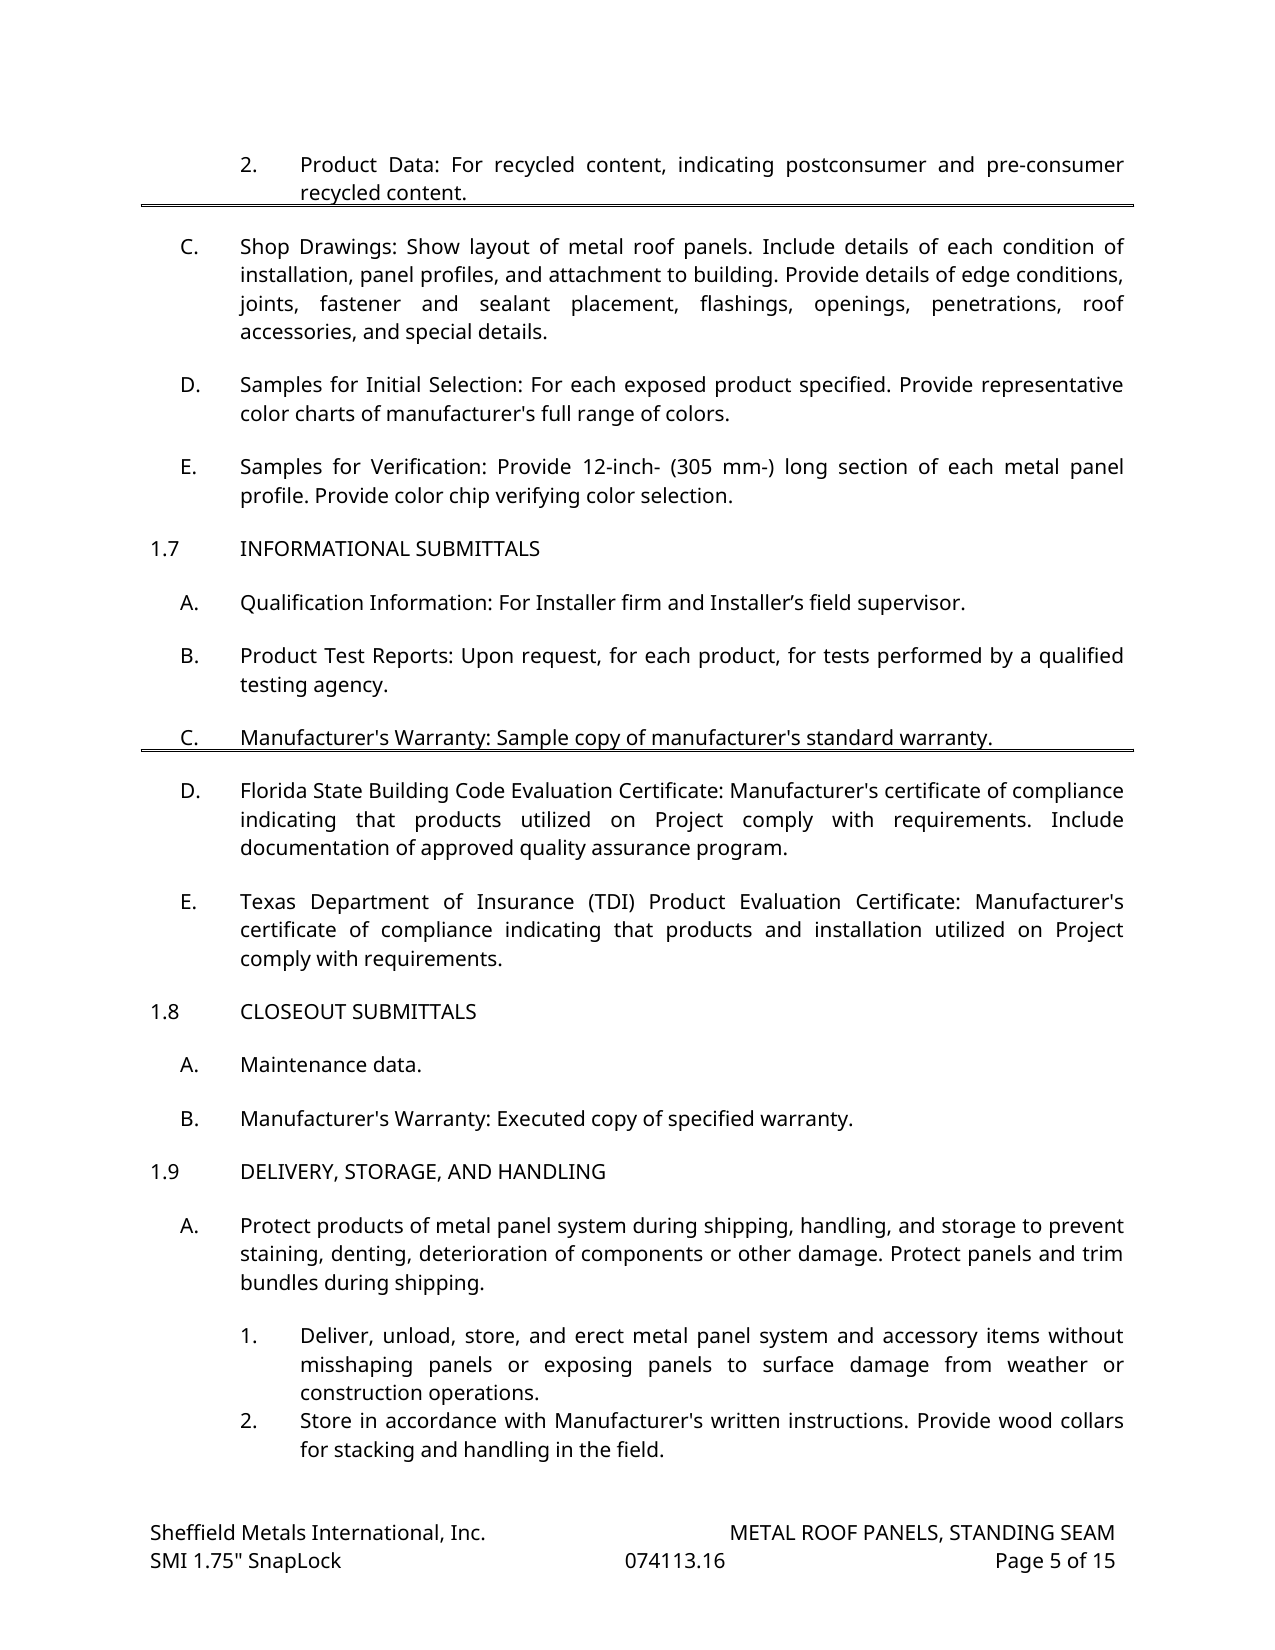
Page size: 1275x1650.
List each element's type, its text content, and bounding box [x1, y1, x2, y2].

text Manufacturer's Warranty: Executed copy of specified warranty. [180, 1104, 1125, 1132]
text DELIVERY, STORAGE, AND HANDLING [150, 1157, 1125, 1186]
text Product Data: For recycled content, indicating postconsumer and pre-consumer recycled content. [240, 150, 1125, 204]
text Maintenance data. [180, 1051, 1125, 1079]
text Florida State Building Code Evaluation Certificate: Manufacturer's certificate of compliance indicating that products utilized on Project comply with requirements. Include documentation of approved quality assurance program. [180, 777, 1125, 862]
text Qualification Information: For Installer firm and Installer’s field supervisor. [180, 588, 1125, 616]
text Deliver, unload, store, and erect metal panel system and accessory items without misshaping panels or exposing panels to surface damage from weather or construction operations. [240, 1321, 1125, 1407]
text Protect products of metal panel system during shipping, handling, and storage to prevent staining, denting, deterioration of components or other damage. Protect panels and trim bundles during shipping. [180, 1211, 1125, 1296]
text Store in accordance with Manufacturer's written instructions. Provide wood collars for stacking and handling in the field. [240, 1407, 1125, 1463]
text Samples for Verification: Provide 12-inch- (305 mm-) long section of each metal panel profile. Provide color chip verifying color selection. [180, 452, 1125, 509]
text INFORMATIONAL SUBMITTALS [150, 534, 1125, 563]
text CLOSEOUT SUBMITTALS [150, 997, 1125, 1026]
text Samples for Initial Selection: For each exposed product specified. Provide representative color charts of manufacturer's full range of colors. [180, 371, 1125, 427]
text Shop Drawings: Show layout of metal roof panels. Include details of each condition of installation, panel profiles, and attachment to building. Provide details of edge conditions, joints, fastener and sealant placement, flashings, openings, penetrations, roof accessories, and special details. [180, 232, 1125, 346]
text Manufacturer's Warranty: Sample copy of manufacturer's standard warranty. [180, 723, 1125, 749]
text Texas Department of Insurance (TDI) Product Evaluation Certificate: Manufacturer's certificate of compliance indicating that products and installation utilized on Project comply with requirements. [180, 887, 1125, 972]
text Product Test Reports: Upon request, for each product, for tests performed by a qualified testing agency. [180, 641, 1125, 698]
